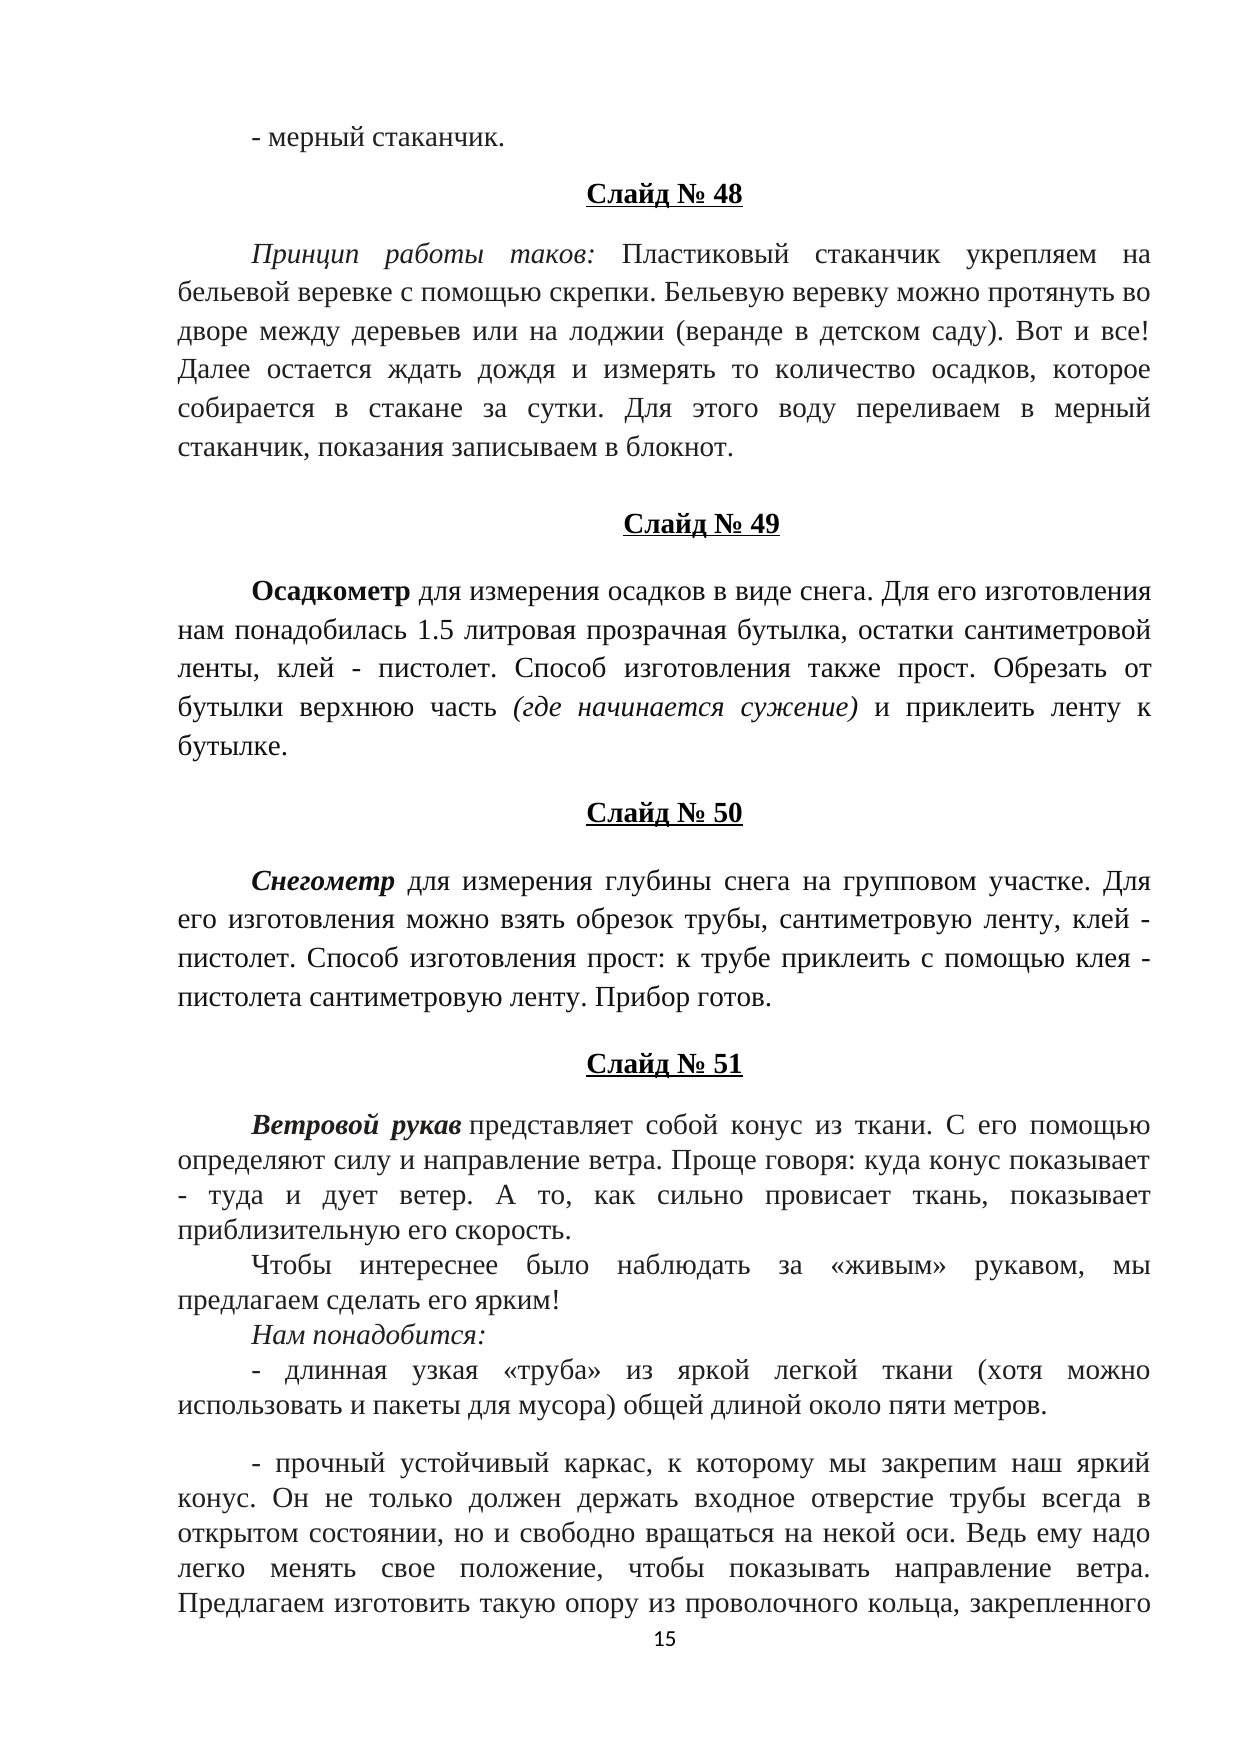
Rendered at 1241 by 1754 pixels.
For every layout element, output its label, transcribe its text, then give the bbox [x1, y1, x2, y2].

text Снегометр для измерения глубины снега на групповом участке. Для его изготовления можно взять обрезок трубы, сантиметровую ленту, клей - пистолет. Способ изготовления прост: к трубе приклеить с помощью клея - пистолета сантиметровую ленту. Прибор готов. [177, 863, 1152, 1012]
text Чтобы интереснее было наблюдать за «живым» рукавом, мы предлагаем сделать его ярким! [177, 1246, 1152, 1316]
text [177, 1444, 1152, 1619]
text Слайд № 50 [177, 795, 1152, 829]
text Принцип работы таков: Пластиковый стаканчик укрепляем на бельевой веревке с помощью скрепки. Бельевую веревку можно протянуть во дворе между деревьев или на лоджии (веранде в детском саду). Вот и все! Далее остается ждать дождя и измерять то количество осадков, которое собирается в стакане за сутки. Для этого воду переливаем в мерный стаканчик, показания записываем в блокнот. [177, 236, 1152, 462]
text Ветровой рукав представляет собой конус из ткани. С его помощью определяют силу и направление ветра. Проще говоря: куда конус показывает - туда и дует ветер. А то, как сильно провисает ткань, показывает приблизительную его скорость. [177, 1106, 1152, 1246]
text - длинная узкая «труба» из яркой легкой ткани (хотя можно использовать и пакеты для мусора) общей длиной около пяти метров. [177, 1351, 1152, 1421]
text Нам понадобится: [177, 1316, 1152, 1351]
text Слайд № 49 [177, 506, 1152, 539]
text Слайд № 51 [177, 1046, 1152, 1080]
text Осадкометр для измерения осадков в виде снега. Для его изготовления нам понадобилась 1.5 литровая прозрачная бутылка, остатки сантиметровой ленты, клей - пистолет. Способ изготовления также прост. Обрезать от бутылки верхнюю часть (где начинается сужение) и приклеить ленту к бутылке. [177, 573, 1152, 761]
text Слайд № 48 [177, 177, 1152, 210]
text - мерный стаканчик. [177, 118, 1152, 153]
